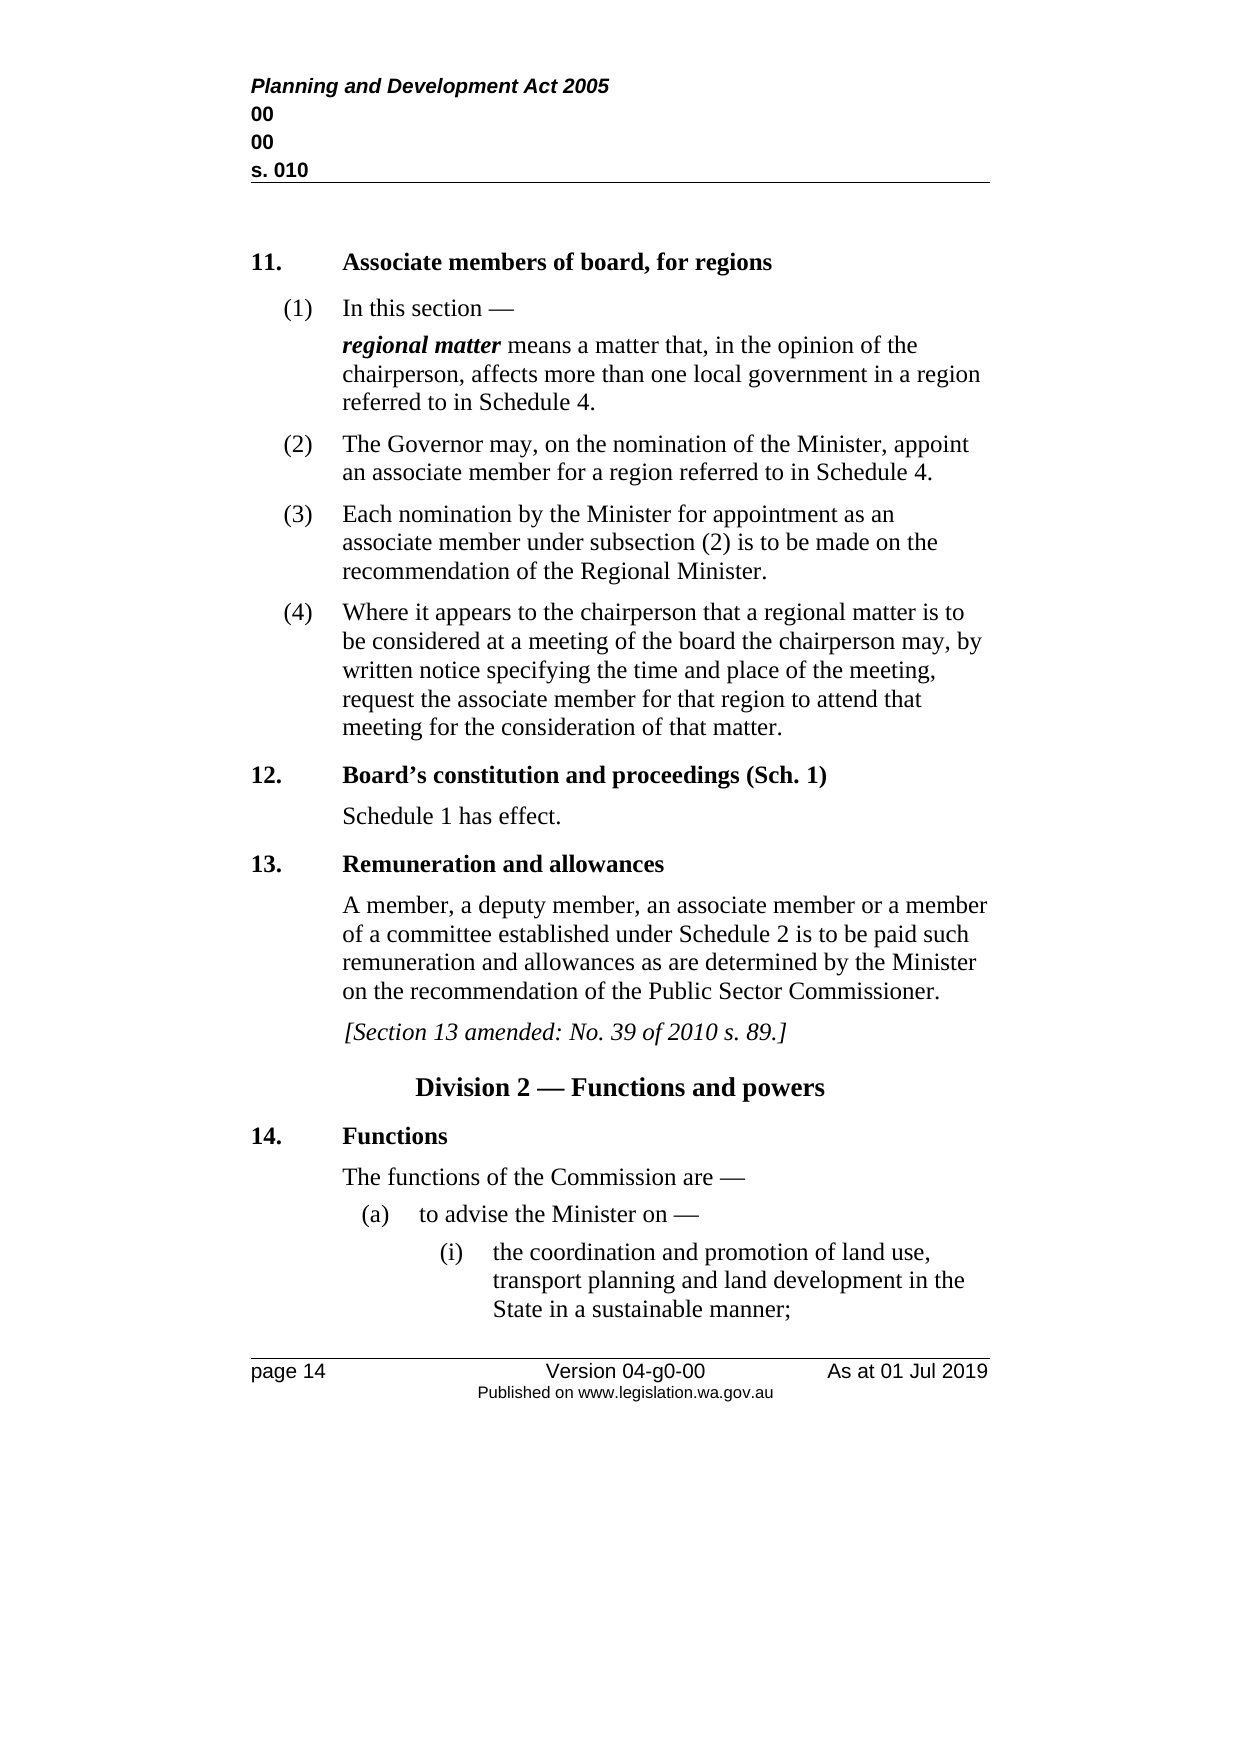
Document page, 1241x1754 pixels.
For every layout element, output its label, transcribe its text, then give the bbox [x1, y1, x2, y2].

subtitle 13. Remuneration and allowances [251, 849, 990, 877]
text (1) In this section — [251, 293, 990, 322]
subtitle Division 2 — Functions and powers [251, 1071, 990, 1102]
text regional matter means a matter that, in the opinion of the chairperson, affects more than one local government in a region referred to in Schedule 4. [251, 330, 990, 416]
text (2) The Governor may, on the nomination of the Minister, appoint an associate member for a region referred to in Schedule 4. [251, 429, 990, 486]
text A member, a deputy member, an associate member or a member of a committee established under Schedule 2 is to be paid such remuneration and allowances as are determined by the Minister on the recommendation of the Public Sector Commissioner. [251, 890, 990, 1005]
text (3) Each nomination by the Minister for appointment as an associate member under subsection (2) is to be made on the recommendation of the Regional Minister. [251, 499, 990, 585]
text The functions of the Commission are — [251, 1162, 990, 1191]
subtitle 14. Functions [251, 1121, 990, 1150]
text (4) Where it appears to the chairperson that a regional matter is to be considered at a meeting of the board the chairperson may, by written notice specifying the time and place of the meeting, request the associate member for that region to attend that meeting for the consideration of that matter. [251, 597, 990, 741]
text (i) the coordination and promotion of land use, transport planning and land development in the State in a sustainable manner; [251, 1237, 990, 1323]
text Schedule 1 has effect. [251, 801, 990, 830]
subtitle 12. Board’s constitution and proceedings (Sch. 1) [251, 760, 990, 789]
text (a) to advise the Minister on — [251, 1199, 990, 1228]
text [Section 13 amended: No. 39 of 2010 s. 89.] [251, 1017, 990, 1046]
subtitle 11. Associate members of board, for regions [251, 247, 990, 276]
